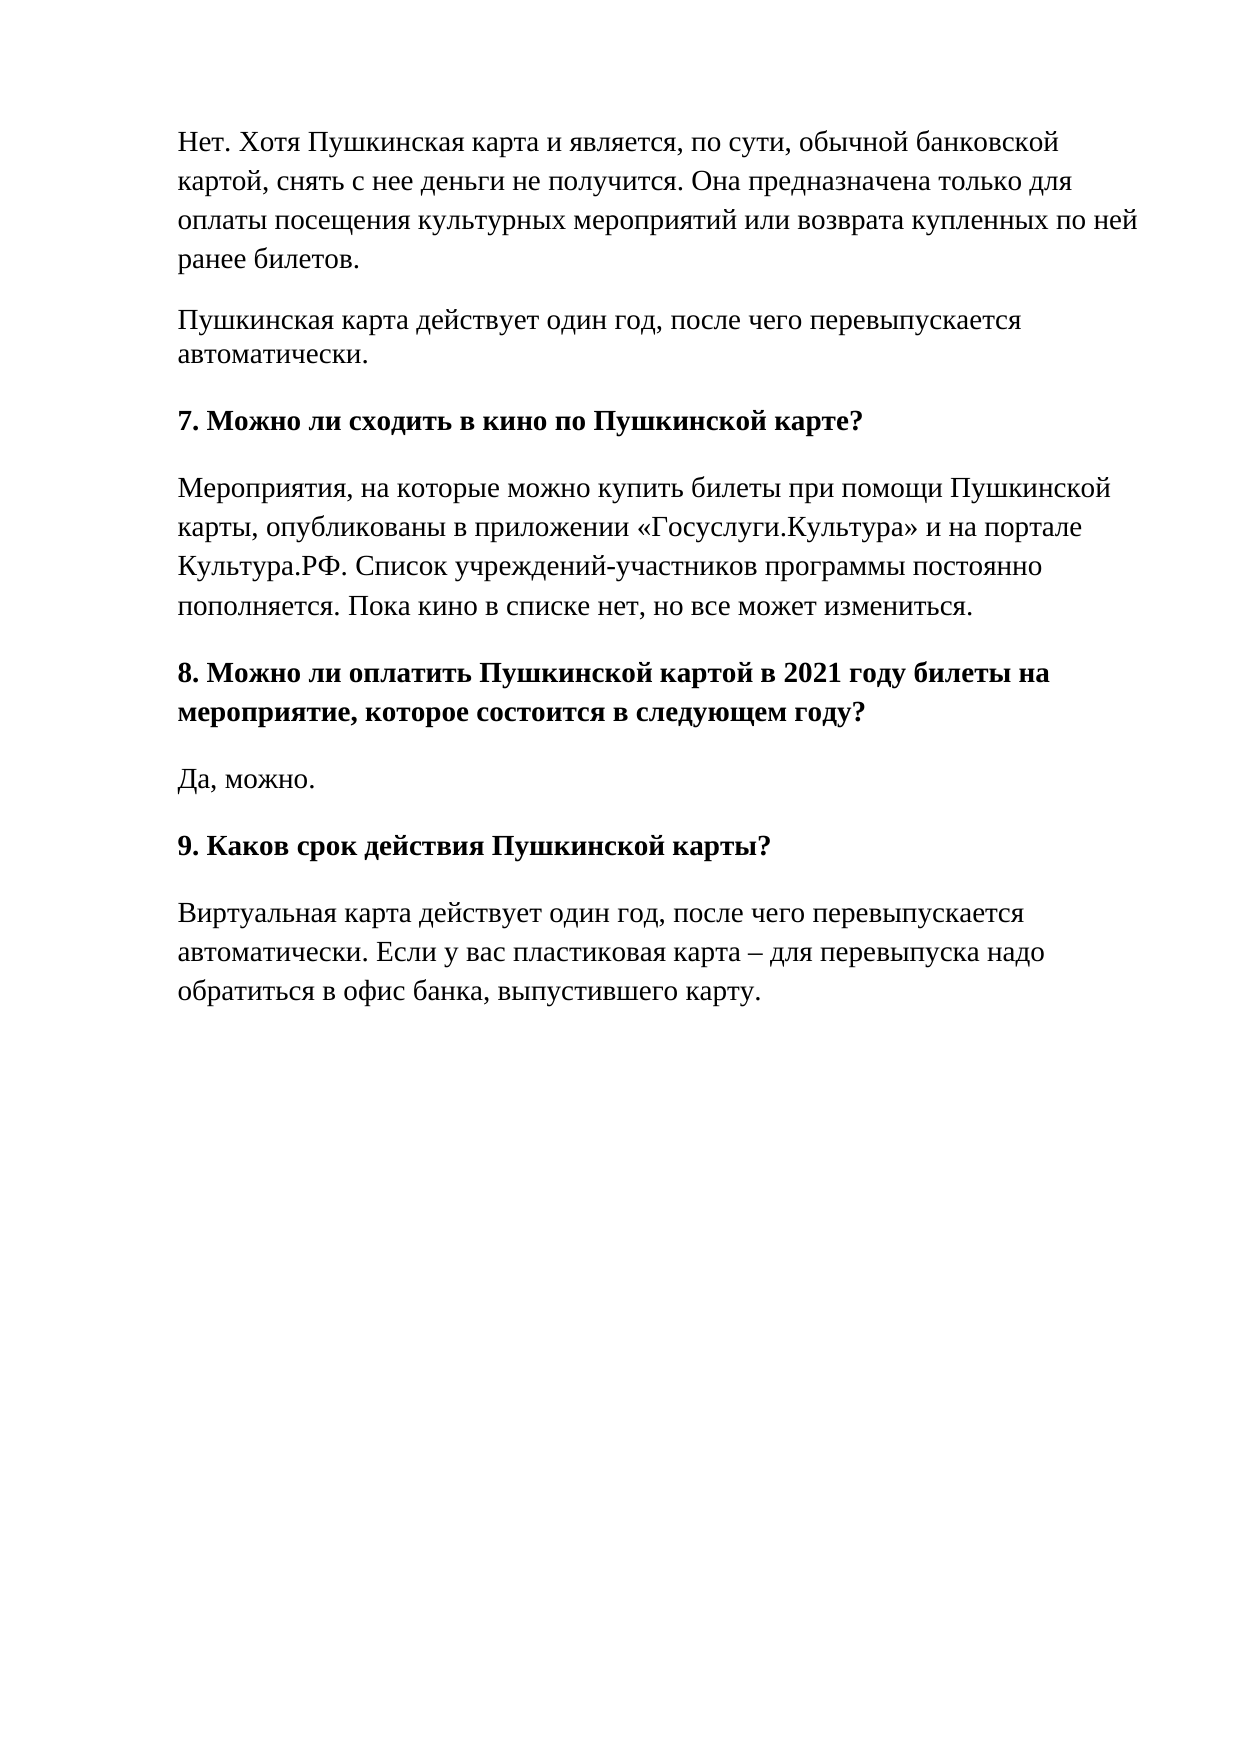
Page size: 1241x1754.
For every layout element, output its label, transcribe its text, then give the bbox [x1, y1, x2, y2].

text 9. Каков срок действия Пушкинской карты? [177, 823, 1152, 862]
text 8. Можно ли оплатить Пушкинской картой в 2021 году билеты на мероприятие, которое состоится в следующем году? [177, 649, 1152, 727]
text Пушкинская карта действует один год, после чего перевыпускается автоматически. [177, 302, 1152, 369]
text 7. Можно ли сходить в кино по Пушкинской карте? [177, 398, 1152, 437]
text Да, можно. [177, 756, 1152, 794]
text Нет. Хотя Пушкинская карта и является, по сути, обычной банковской картой, снять с нее деньги не получится. Она предназначена только для оплаты посещения культурных мероприятий или возврата купленных по ней ранее билетов. [177, 118, 1152, 274]
text Мероприятия, на которые можно купить билеты при помощи Пушкинской карты, опубликованы в приложении «Госуслуги.Культура» и на портале Культура.РФ. Список учреждений-участников программы постоянно пополняется. Пока кино в списке нет, но все может измениться. [177, 465, 1152, 621]
text Виртуальная карта действует один год, после чего перевыпускается автоматически. Если у вас пластиковая карта – для перевыпуска надо обратиться в офис банка, выпустившего карту. [177, 890, 1152, 1007]
